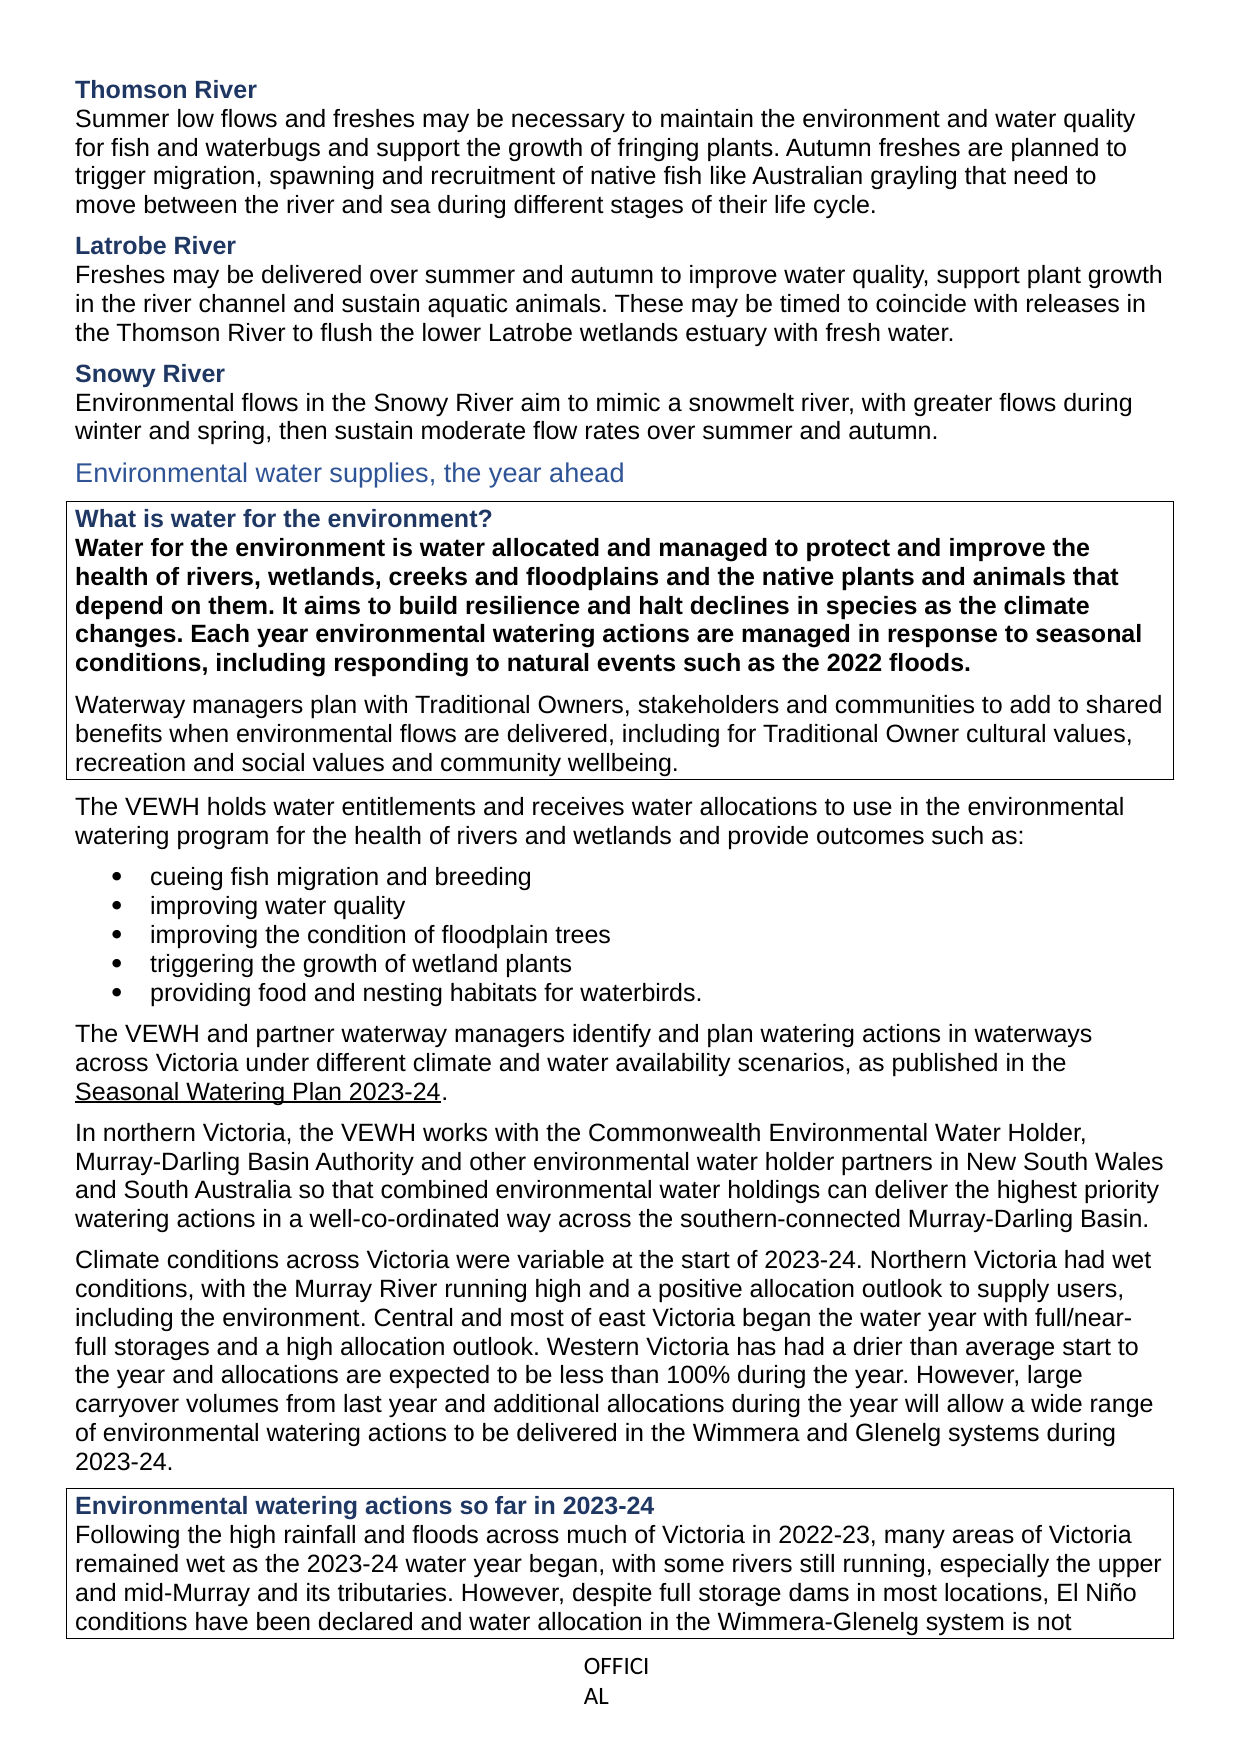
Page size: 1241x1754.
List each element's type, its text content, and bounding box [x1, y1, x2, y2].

list improving water quality [112, 891, 1165, 920]
subtitle Snowy River [75, 359, 1165, 387]
list cueing fish migration and breeding [112, 862, 1165, 891]
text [67, 1517, 1173, 1638]
text Freshes may be delivered over summer and autumn to improve water quality, support plant growth in the river channel and sustain aquatic animals. These may be timed to coincide with releases in the Thomson River to flush the lower Latrobe wetlands estuary with fresh water. [75, 260, 1165, 346]
text Environmental flows in the Snowy River aim to mimic a snowmelt river, with greater flows during winter and spring, then sustain moderate flow rates over summer and autumn. [75, 387, 1165, 445]
subtitle Environmental watering actions so far in 2023-24 [67, 1489, 1173, 1517]
subtitle Environmental water supplies, the year ahead [75, 457, 1165, 489]
text The VEWH holds water entitlements and receives water allocations to use in the environmental watering program for the health of rivers and wetlands and provide outcomes such as: [75, 792, 1165, 850]
text The VEWH and partner waterway managers identify and plan watering actions in waterways across Victoria under different climate and water availability scenarios, as published in the Seasonal Watering Plan 2023-24. [75, 1019, 1165, 1105]
text In northern Victoria, the VEWH works with the Commonwealth Environmental Water Holder, Murray-Darling Basin Authority and other environmental water holder partners in New South Wales and South Australia so that combined environmental water holdings can deliver the highest priority watering actions in a well-co-ordinated way across the southern-connected Murray-Darling Basin. [75, 1118, 1165, 1233]
list triggering the growth of wetland plants [112, 949, 1165, 978]
list providing food and nesting habitats for waterbirds. [112, 978, 1165, 1006]
text Water for the environment is water allocated and managed to protect and improve the health of rivers, wetlands, creeks and floodplains and the native plants and animals that depend on them. It aims to build resilience and halt declines in species as the climate changes. Each year environmental watering actions are managed in response to seasonal conditions, including responding to natural events such as the 2022 floods. [75, 533, 1165, 678]
subtitle Thomson River [75, 75, 1165, 104]
subtitle What is water for the environment? [67, 502, 1173, 533]
text Waterway managers plan with Traditional Owners, stakeholders and communities to add to shared benefits when environmental flows are delivered, including for Traditional Owner cultural values, recreation and social values and community wellbeing. [67, 687, 1173, 779]
text Summer low flows and freshes may be necessary to maintain the environment and water quality for fish and waterbugs and support the growth of fringing plants. Autumn freshes are planned to trigger migration, spawning and recruitment of native fish like Australian grayling that need to move between the river and sea during different stages of their life cycle. [75, 104, 1165, 219]
list improving the condition of floodplain trees [112, 920, 1165, 949]
text Climate conditions across Victoria were variable at the start of 2023-24. Northern Victoria had wet conditions, with the Murray River running high and a positive allocation outlook to supply users, including the environment. Central and most of east Victoria began the water year with full/near-full storages and a high allocation outlook. Western Victoria has had a drier than average start to the year and allocations are expected to be less than 100% during the year. However, large carryover volumes from last year and additional allocations during the year will allow a wide range of environmental watering actions to be delivered in the Wimmera and Glenelg systems during 2023-24. [75, 1245, 1165, 1475]
subtitle Latrobe River [75, 231, 1165, 260]
